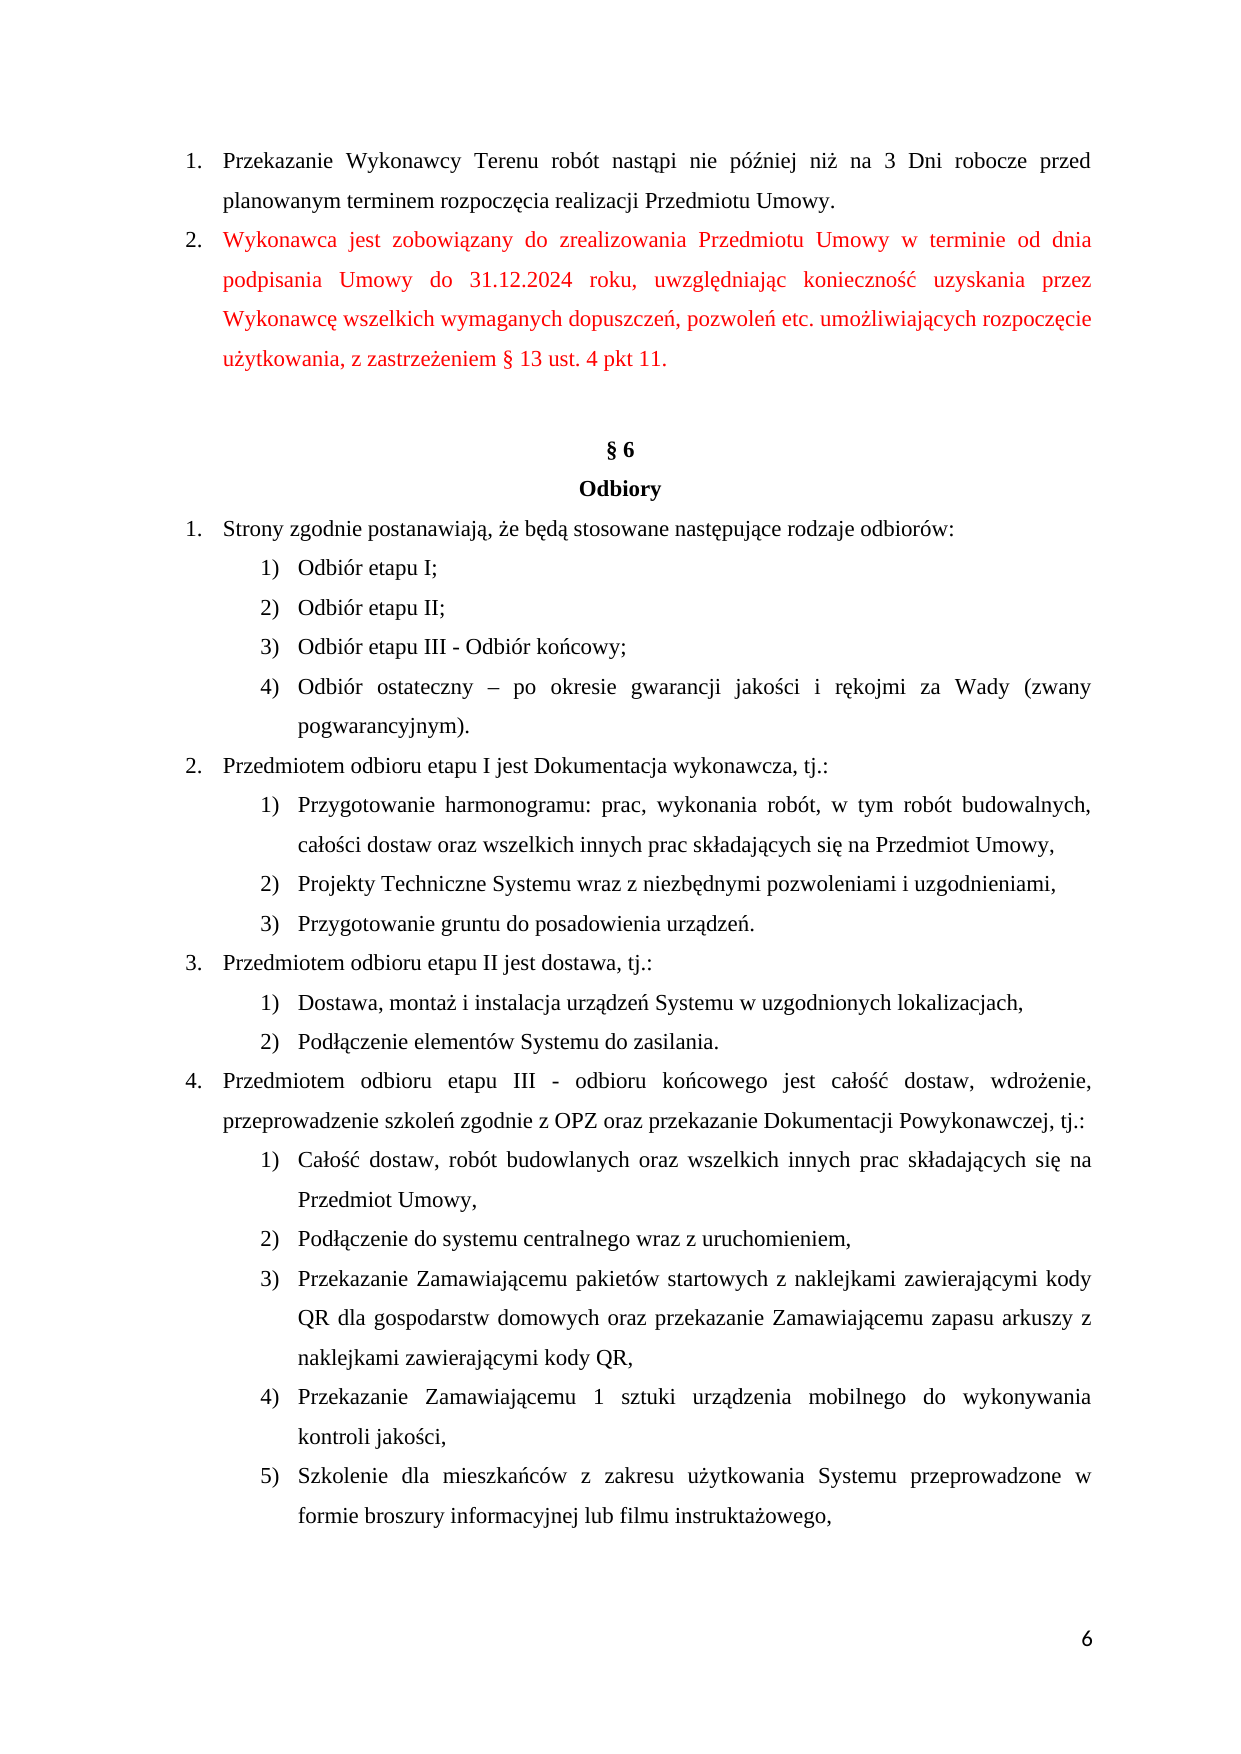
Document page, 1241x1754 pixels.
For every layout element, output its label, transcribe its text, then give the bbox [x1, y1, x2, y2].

list Projekty Techniczne Systemu wraz z niezbędnymi pozwoleniami i uzgodnieniami, [260, 870, 1093, 896]
list Odbiór etapu III - Odbiór końcowy; [260, 633, 1093, 659]
list Dostawa, montaż i instalacja urządzeń Systemu w uzgodnionych lokalizacjach, [260, 988, 1093, 1015]
list Przekazanie Zamawiającemu pakietów startowych z naklejkami zawierającymi kody QR dla gospodarstw domowych oraz przekazanie Zamawiającemu zapasu arkuszy z naklejkami zawierającymi kody QR, [260, 1265, 1093, 1370]
list Przekazanie Zamawiającemu 1 sztuki urządzenia mobilnego do wykonywania kontroli jakości, [260, 1383, 1093, 1449]
list Przedmiotem odbioru etapu III - odbioru końcowego jest całość dostaw, wdrożenie, przeprowadzenie szkoleń zgodnie z OPZ oraz przekazanie Dokumentacji Powykonawczej, tj.: [185, 1067, 1093, 1133]
text § 6 [148, 436, 1093, 462]
list Przedmiotem odbioru etapu I jest Dokumentacja wykonawcza, tj.: [185, 752, 1093, 778]
list Przygotowanie gruntu do posadowienia urządzeń. [260, 909, 1093, 936]
list Odbiór ostateczny – po okresie gwarancji jakości i rękojmi za Wady (zwany pogwarancyjnym). [260, 673, 1093, 738]
list Podłączenie elementów Systemu do zasilania. [260, 1028, 1093, 1054]
list Przekazanie Wykonawcy Terenu robót nastąpi nie później niż na 3 Dni robocze przed planowanym terminem rozpoczęcia realizacji Przedmiotu Umowy. [185, 148, 1093, 213]
list Przedmiotem odbioru etapu II jest dostawa, tj.: [185, 949, 1093, 975]
text Odbiory [148, 475, 1093, 502]
list Całość dostaw, robót budowlanych oraz wszelkich innych prac składających się na Przedmiot Umowy, [260, 1146, 1093, 1212]
list Przygotowanie harmonogramu: prac, wykonania robót, w tym robót budowalnych, całości dostaw oraz wszelkich innych prac składających się na Przedmiot Umowy, [260, 791, 1093, 857]
list Wykonawca jest zobowiązany do zrealizowania Przedmiotu Umowy w terminie od dnia podpisania Umowy do 31.12.2024 roku, uwzględniając konieczność uzyskania przez Wykonawcę wszelkich wymaganych dopuszczeń, pozwoleń etc. umożliwiających rozpoczęcie użytkowania, z zastrzeżeniem § 13 ust. 4 pkt 11. [185, 227, 1093, 371]
list Strony zgodnie postanawiają, że będą stosowane następujące rodzaje odbiorów: [185, 515, 1093, 541]
list Podłączenie do systemu centralnego wraz z uruchomieniem, [260, 1225, 1093, 1252]
list Odbiór etapu II; [260, 594, 1093, 620]
list Odbiór etapu I; [260, 554, 1093, 581]
list Szkolenie dla mieszkańców z zakresu użytkowania Systemu przeprowadzone w formie broszury informacyjnej lub filmu instruktażowego, [260, 1462, 1093, 1528]
